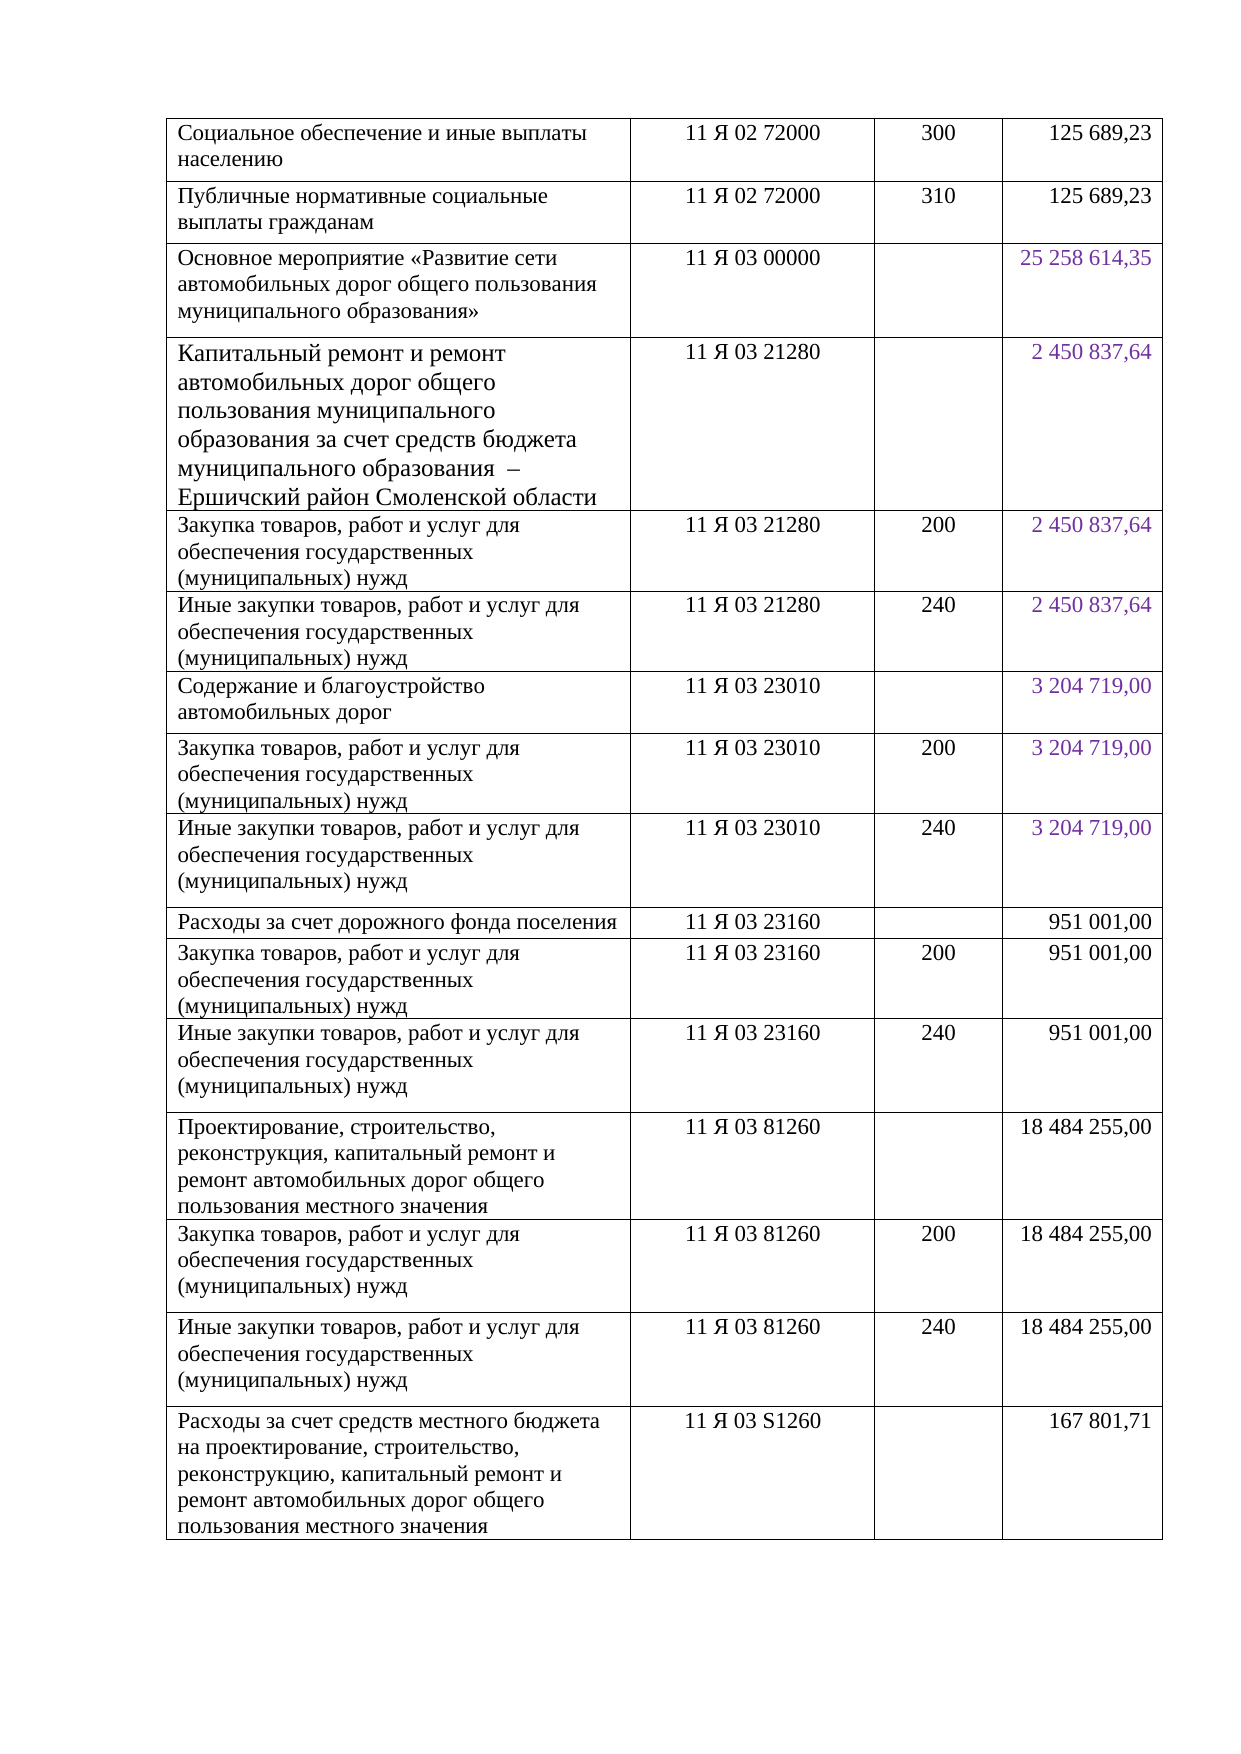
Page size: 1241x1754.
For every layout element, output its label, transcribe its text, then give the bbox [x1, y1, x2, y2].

table_cell 240 [875, 1313, 1002, 1406]
table_cell Закупка товаров, работ и услуг для обеспечения государственных (муниципальных) нужд [167, 939, 630, 1018]
table_cell 11 Я 03 S1260 [631, 1407, 874, 1539]
table_cell 11 Я 03 23160 [631, 1019, 874, 1112]
table_cell 3 204 719,00 [1003, 672, 1162, 733]
table_cell 11 Я 03 21280 [631, 338, 874, 510]
table_cell 11 Я 03 23010 [631, 734, 874, 813]
table_cell Иные закупки товаров, работ и услуг для обеспечения государственных (муниципальных) нужд [167, 1019, 630, 1112]
table_cell 11 Я 03 81260 [631, 1113, 874, 1218]
table_cell 200 [875, 939, 1002, 1018]
table_cell Расходы за счет средств местного бюджета на проектирование, строительство, реконструкцию, капитальный ремонт и ремонт автомобильных дорог общего пользования местного значения [167, 1407, 630, 1539]
table_cell 11 Я 03 23010 [631, 814, 874, 907]
table_cell 3 204 719,00 [1003, 734, 1162, 813]
table_cell Закупка товаров, работ и услуг для обеспечения государственных (муниципальных) нужд [167, 734, 630, 813]
table_cell Проектирование, строительство, реконструкция, капитальный ремонт и ремонт автомобильных дорог общего пользования местного значения [167, 1113, 630, 1218]
table_cell [875, 338, 1002, 510]
table_cell 11 Я 03 23010 [631, 672, 874, 733]
table_cell Публичные нормативные социальные выплаты гражданам [167, 182, 630, 243]
table_cell [875, 1113, 1002, 1218]
table_cell 300 [875, 119, 1002, 181]
table_cell 11 Я 03 23160 [631, 908, 874, 938]
table_cell 18 484 255,00 [1003, 1313, 1162, 1406]
table_cell [875, 1407, 1002, 1539]
table_cell 200 [875, 734, 1002, 813]
table_cell 2 450 837,64 [1003, 592, 1162, 671]
table_cell 310 [875, 182, 1002, 243]
table_cell 25 258 614,35 [1003, 244, 1162, 337]
table_cell 18 484 255,00 [1003, 1220, 1162, 1312]
table_cell 11 Я 03 00000 [631, 244, 874, 337]
table_cell Закупка товаров, работ и услуг для обеспечения государственных (муниципальных) нужд [167, 1220, 630, 1312]
table_cell 11 Я 02 72000 [631, 182, 874, 243]
table_cell Социальное обеспечение и иные выплаты населению [167, 119, 630, 181]
table_cell 11 Я 03 21280 [631, 592, 874, 671]
table_cell 3 204 719,00 [1003, 814, 1162, 907]
table_cell 200 [875, 511, 1002, 591]
table_cell 2 450 837,64 [1003, 511, 1162, 591]
table_cell Иные закупки товаров, работ и услуг для обеспечения государственных (муниципальных) нужд [167, 592, 630, 671]
table_cell 11 Я 03 81260 [631, 1313, 874, 1406]
table_cell [875, 244, 1002, 337]
table_cell 200 [875, 1220, 1002, 1312]
table_cell Иные закупки товаров, работ и услуг для обеспечения государственных (муниципальных) нужд [167, 814, 630, 907]
table_cell 2 450 837,64 [1003, 338, 1162, 510]
table_cell 125 689,23 [1003, 182, 1162, 243]
table_cell [875, 672, 1002, 733]
table_cell Содержание и благоустройство автомобильных дорог [167, 672, 630, 733]
table_cell 951 001,00 [1003, 908, 1162, 938]
table_cell 125 689,23 [1003, 119, 1162, 181]
table_cell [875, 908, 1002, 938]
table_cell 18 484 255,00 [1003, 1113, 1162, 1218]
table_cell Закупка товаров, работ и услуг для обеспечения государственных (муниципальных) нужд [167, 511, 630, 591]
table_cell 240 [875, 592, 1002, 671]
table_cell 11 Я 03 21280 [631, 511, 874, 591]
table_cell 240 [875, 1019, 1002, 1112]
table_cell 951 001,00 [1003, 939, 1162, 1018]
table_cell 951 001,00 [1003, 1019, 1162, 1112]
table_cell 11 Я 03 23160 [631, 939, 874, 1018]
table_cell 240 [875, 814, 1002, 907]
table_cell Основное мероприятие «Развитие сети автомобильных дорог общего пользования муниципального образования» [167, 244, 630, 337]
table_cell Расходы за счет дорожного фонда поселения [167, 908, 630, 938]
table_cell 11 Я 02 72000 [631, 119, 874, 181]
table_cell 11 Я 03 81260 [631, 1220, 874, 1312]
table_cell Капитальный ремонт и ремонт автомобильных дорог общего пользования муниципального образования за счет средств бюджета муниципального образования – Ершичский район Смоленской области [167, 338, 630, 510]
table_cell 167 801,71 [1003, 1407, 1162, 1539]
table_cell Иные закупки товаров, работ и услуг для обеспечения государственных (муниципальных) нужд [167, 1313, 630, 1406]
